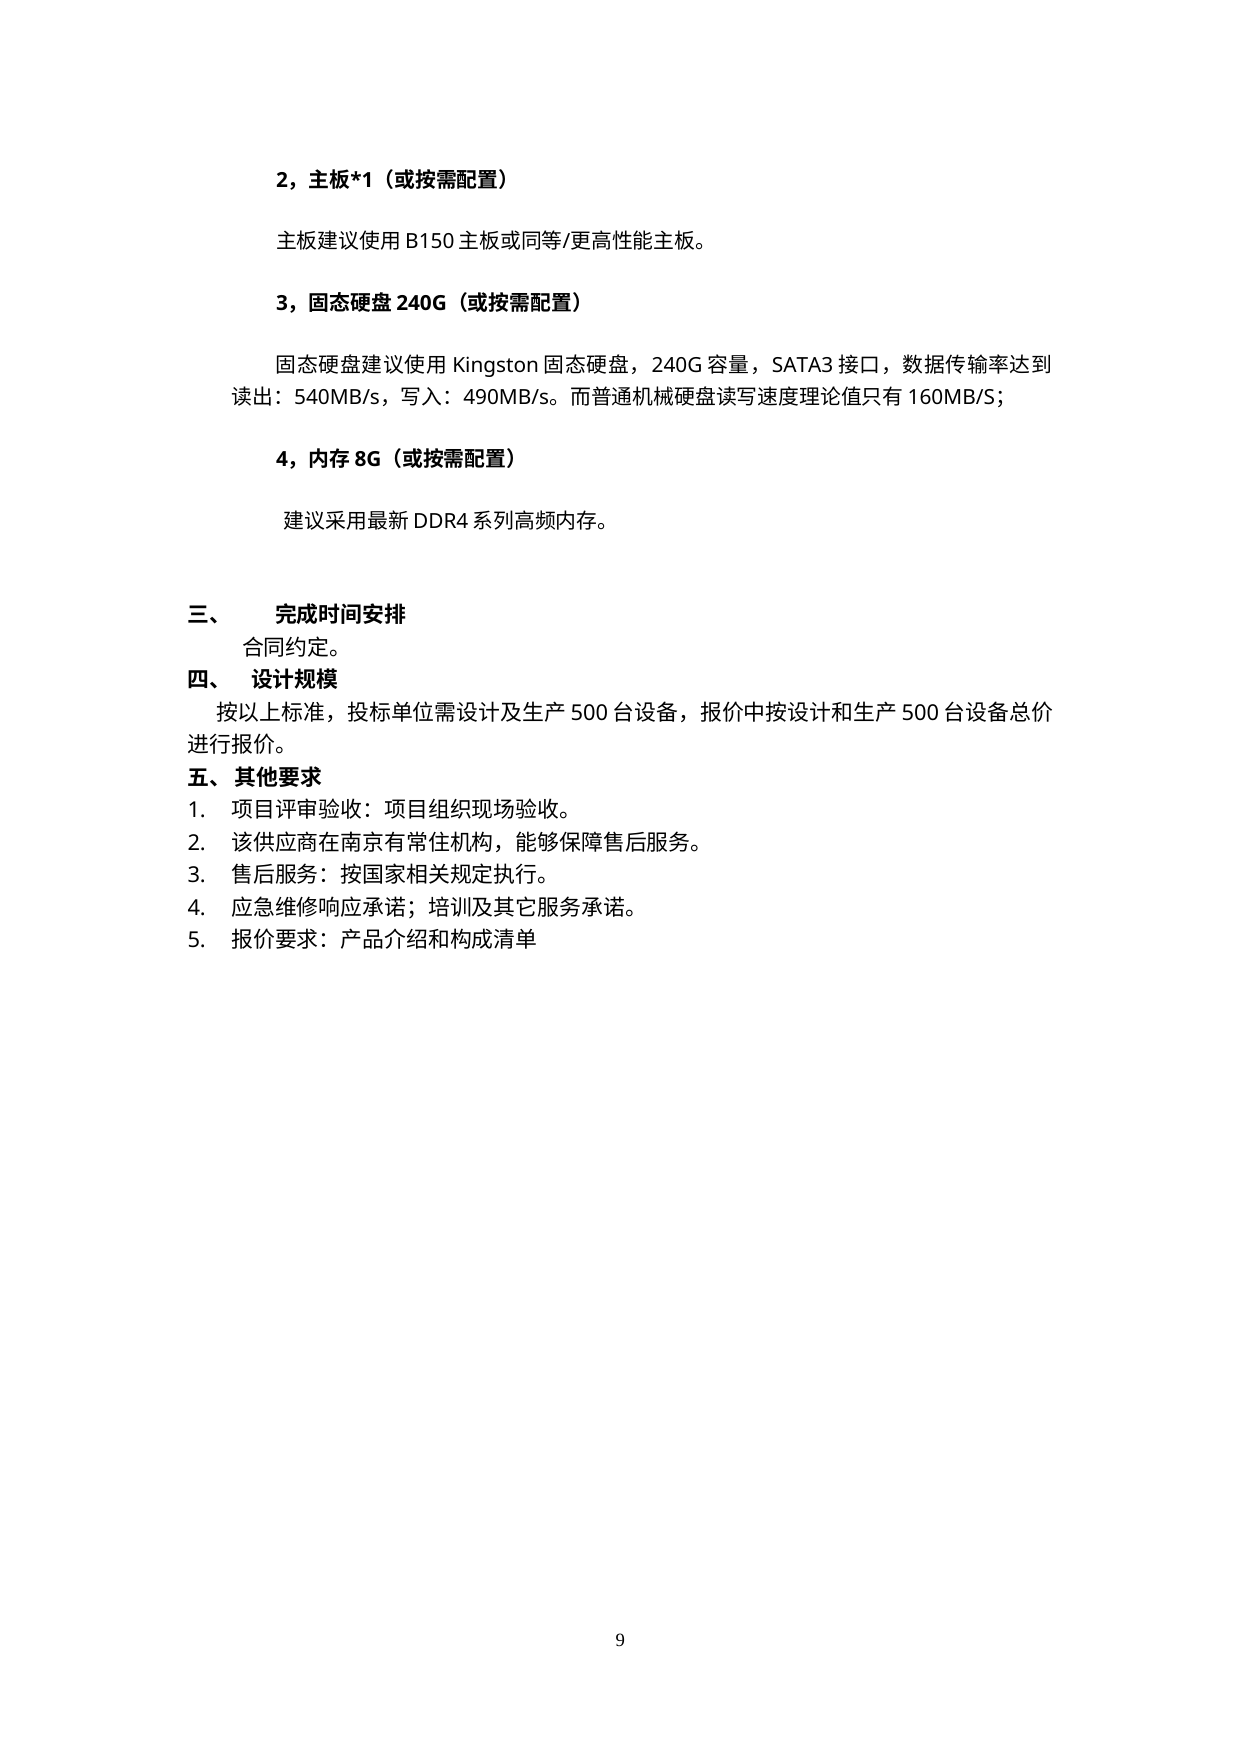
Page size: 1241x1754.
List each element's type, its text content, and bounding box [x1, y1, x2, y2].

list 项目评审验收：项目组织现场验收。 [187, 792, 1053, 824]
text 合同约定。 [187, 629, 1053, 662]
text 按以上标准，投标单位需设计及生产500台设备，报价中按设计和生产500台设备总价进行报价。 [187, 694, 1053, 759]
text 3，固态硬盘240G（或按需配置） [232, 285, 1053, 318]
list 该供应商在南京有常住机构，能够保障售后服务。 [187, 824, 1053, 857]
list 售后服务：按国家相关规定执行。 [187, 857, 1053, 889]
list 应急维修响应承诺；培训及其它服务承诺。 [187, 889, 1053, 922]
text 四、 设计规模 [187, 662, 1053, 694]
text 建议采用最新DDR4系列高频内存。 [232, 503, 1053, 535]
text 主板建议使用B150主板或同等/更高性能主板。 [232, 224, 1053, 256]
list 完成时间安排 [187, 597, 1053, 629]
list 报价要求：产品介绍和构成清单 [187, 922, 1053, 954]
text 4，内存8G（或按需配置） [232, 441, 1053, 474]
text 固态硬盘建议使用Kingston固态硬盘，240G容量，SATA3接口，数据传输率达到读出：540MB/s，写入：490MB/s。而普通机械硬盘读写速度理论值只有160MB/S； [231, 347, 1053, 412]
text 2，主板*1（或按需配置） [232, 162, 1053, 194]
list 其他要求 [187, 759, 1053, 792]
